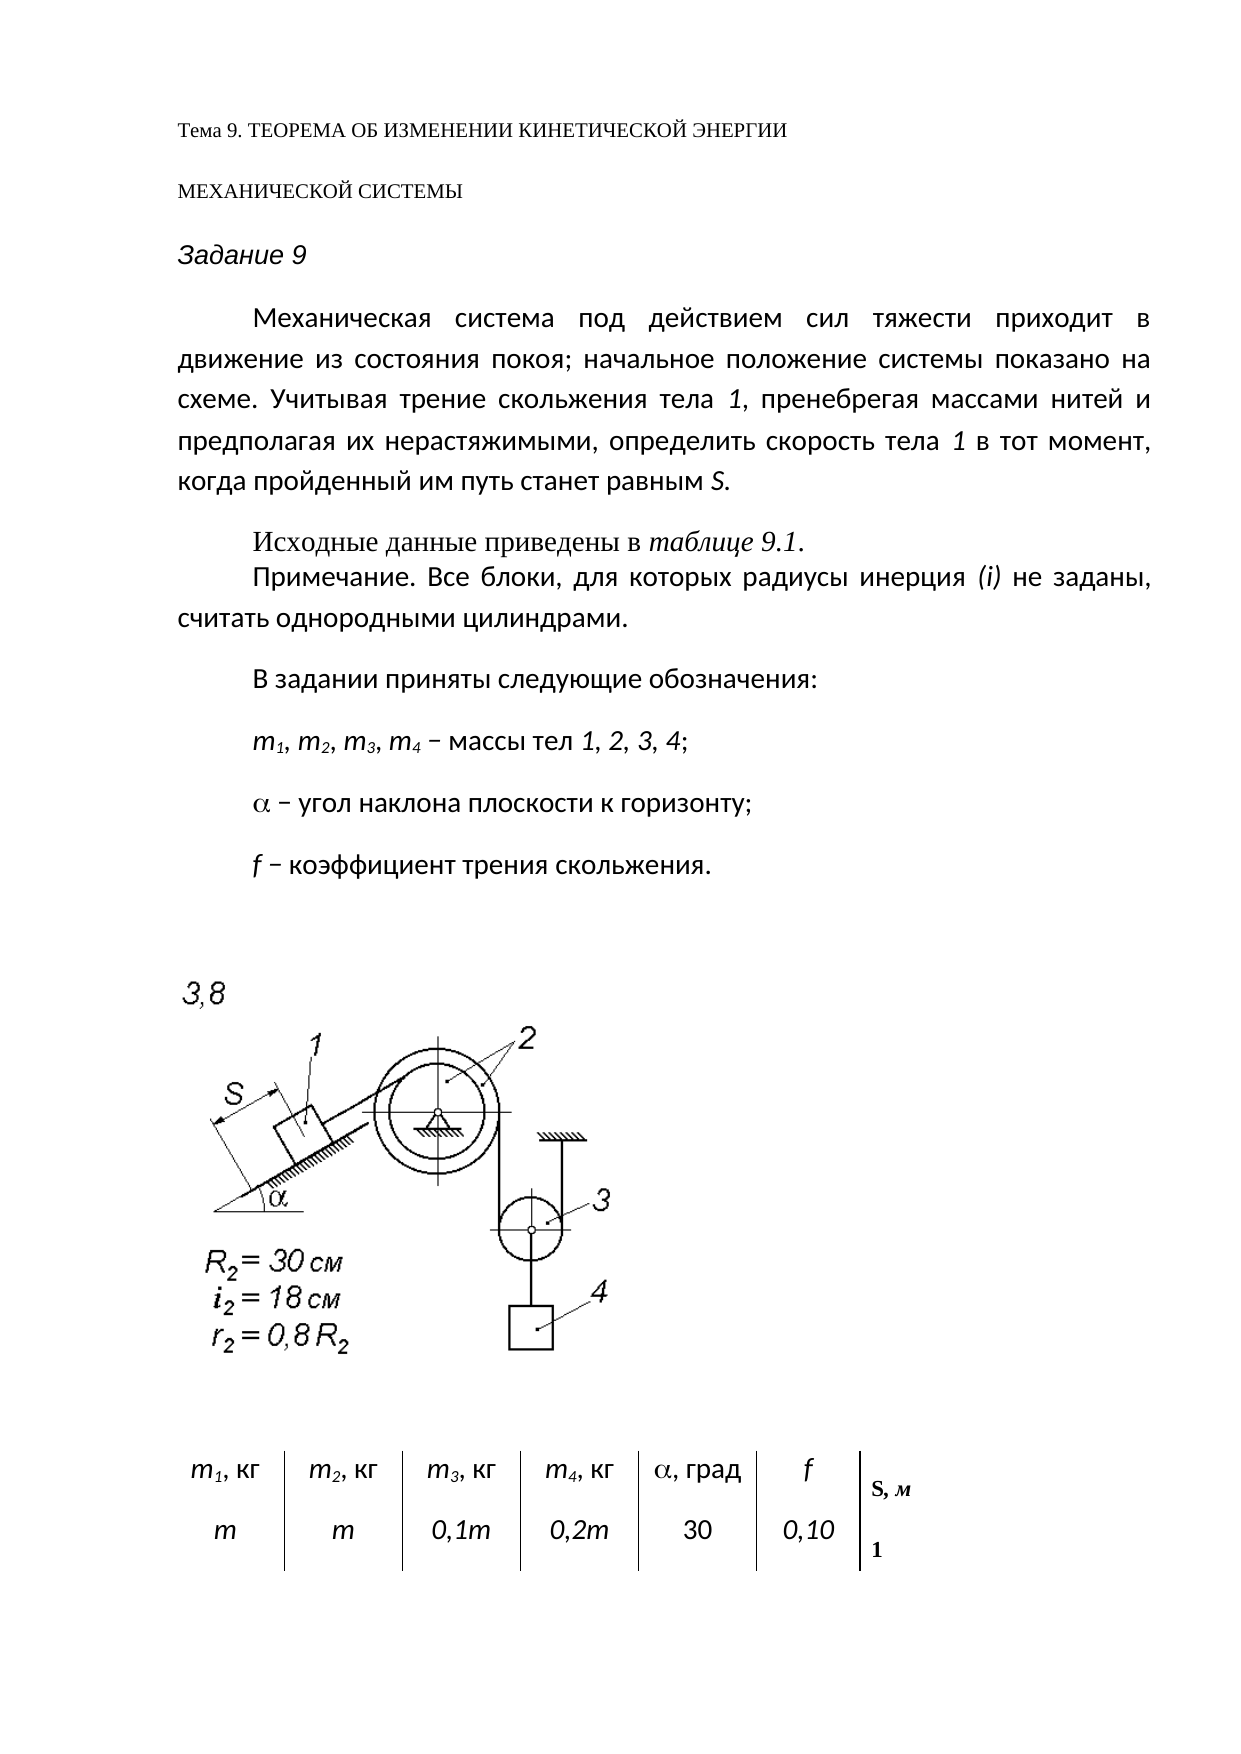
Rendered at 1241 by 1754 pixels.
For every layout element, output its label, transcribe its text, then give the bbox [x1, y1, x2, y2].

table_header m1, кг [166, 1451, 284, 1511]
table_cell m [285, 1511, 402, 1571]
table_cell 0,1m [403, 1511, 520, 1571]
table_cell m [166, 1511, 284, 1571]
table_header m4, кг [521, 1451, 638, 1511]
text Исходные данные приведены в таблице 9.1. [177, 524, 1152, 558]
text m1, m2, m3, m4 − массы тел 1, 2, 3, 4; [177, 722, 1152, 758]
text В задании приняты следующие обозначения: [177, 661, 1152, 696]
text Примечание. Все блоки, для которых радиусы инерция (i) не заданы, считать однородными цилиндрами. [177, 558, 1152, 634]
table_header m3, кг [403, 1451, 520, 1511]
text Механическая система под действием сил тяжести приходит в движение из состояния покоя; начальное положение системы показано на схеме. Учитывая трение скольжения тела 1, пренебрегая массами нитей и предполагая их нерастяжимыми, определить скорость тела 1 в тот момент, когда пройденный им путь станет равным S. [177, 299, 1152, 498]
table_cell 1 [861, 1511, 959, 1571]
subtitle Задание 9 [177, 239, 1152, 271]
table_cell 30 [639, 1511, 756, 1571]
text f − коэффициент трения скольжения. [177, 846, 1152, 881]
table_header f [757, 1451, 859, 1511]
table_header S, м [861, 1451, 959, 1511]
text МЕХАНИЧЕСКОЙ СИСТЕМЫ [177, 179, 1152, 203]
text Тема 9. ТЕОРЕМА ОБ ИЗМЕНЕНИИ КИНЕТИЧЕСКОЙ ЭНЕРГИИ [177, 118, 1152, 142]
picture [177, 969, 634, 1426]
text − угол наклона плоскости к горизонту; [177, 784, 1152, 820]
table_cell 0,10 [757, 1511, 859, 1571]
table_header m2, кг [285, 1451, 402, 1511]
table_cell 0,2m [521, 1511, 638, 1571]
table_header , град [639, 1451, 756, 1511]
